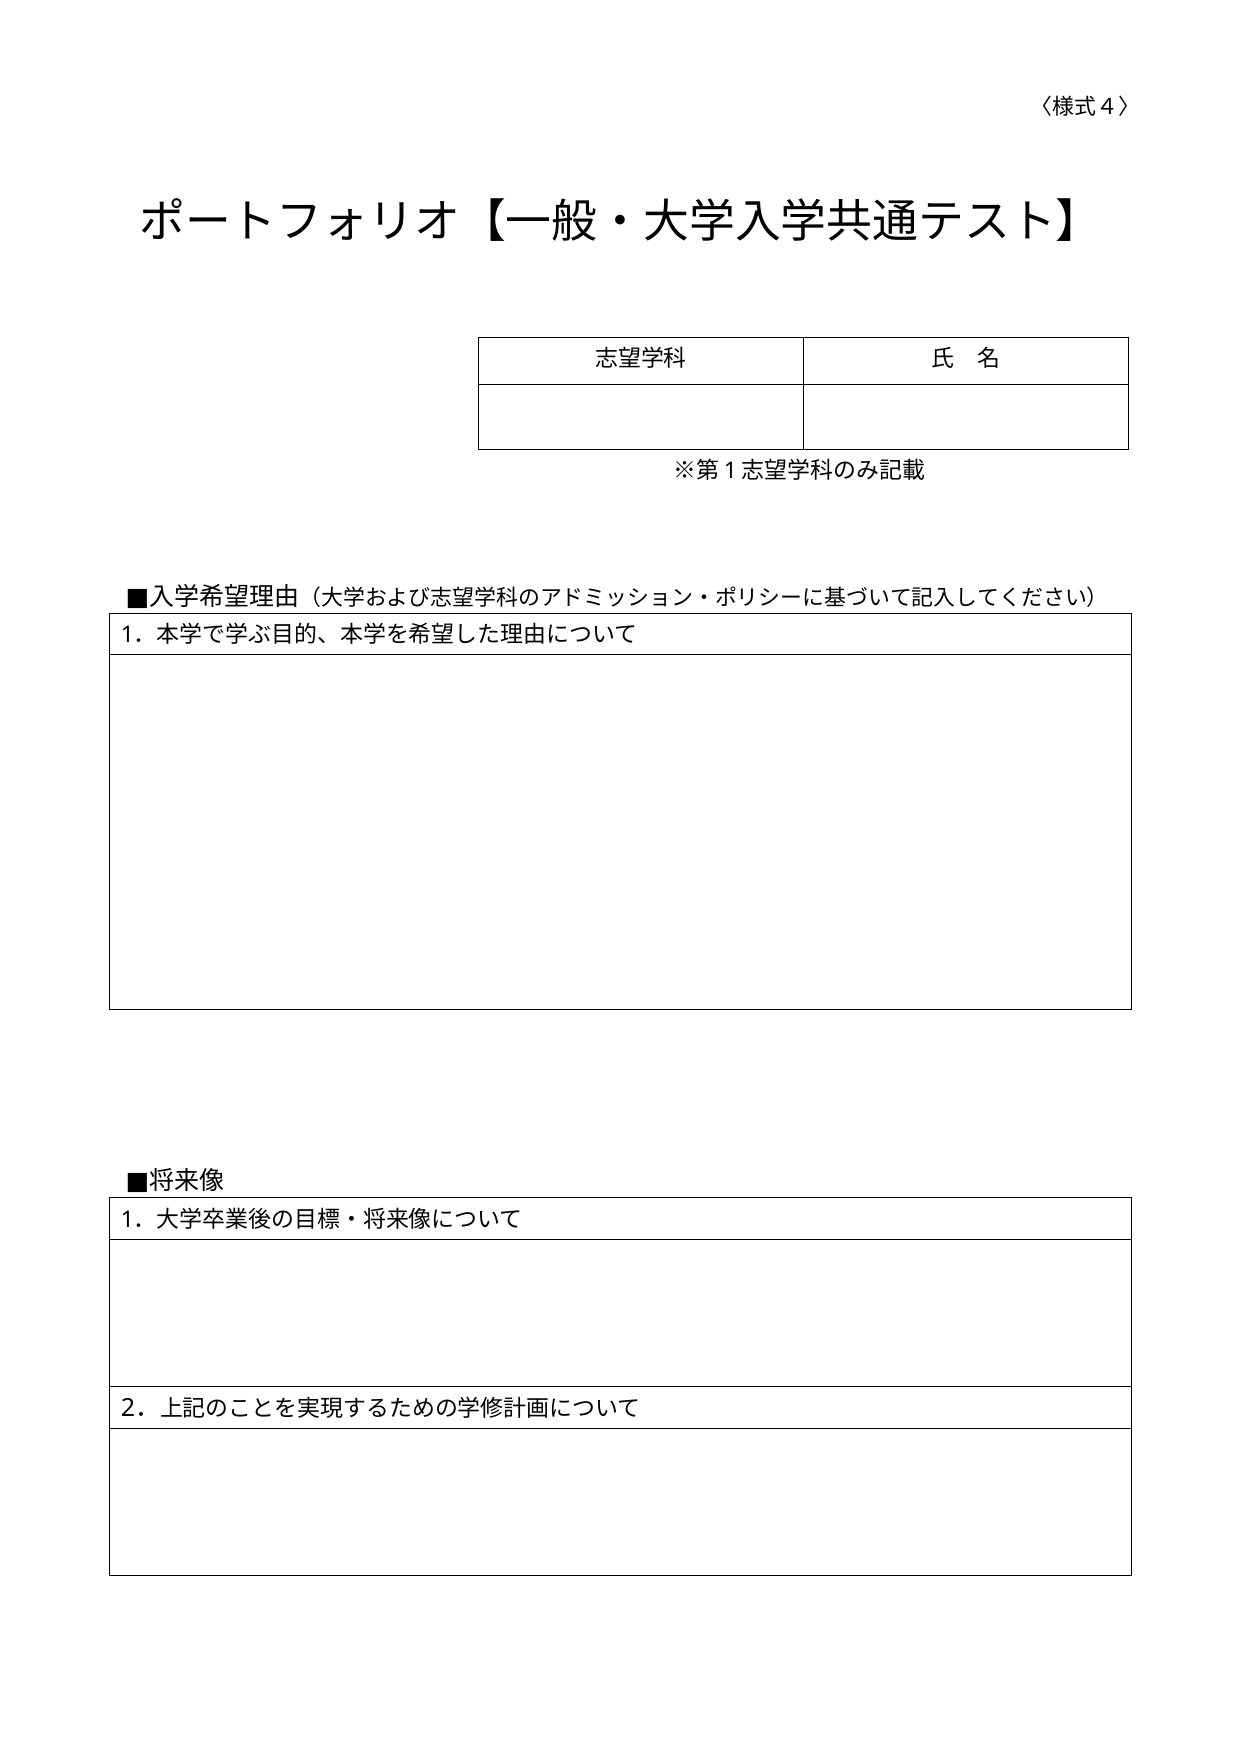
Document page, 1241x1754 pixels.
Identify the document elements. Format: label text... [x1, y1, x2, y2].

table_cell [110, 655, 1131, 1009]
text ※第1志望学科のみ記載 [100, 450, 1140, 487]
text ポートフォリオ【一般・大学入学共通テスト】 [100, 180, 1140, 255]
table_cell [110, 1429, 1131, 1575]
table_header 氏 名 [804, 338, 1128, 384]
text ■将来像 [100, 1160, 1140, 1197]
table_header 1．大学卒業後の目標・将来像について [110, 1198, 1131, 1239]
table_cell [479, 385, 803, 449]
table_cell [804, 385, 1128, 449]
table_header 1．本学で学ぶ目的、本学を希望した理由について [110, 614, 1131, 654]
table_header 志望学科 [479, 338, 803, 384]
table_cell [110, 1240, 1131, 1386]
text ■入学希望理由（大学および志望学科のアドミッション・ポリシーに基づいて記入してください） [100, 576, 1140, 613]
table_cell 2．上記のことを実現するための学修計画について [110, 1387, 1131, 1428]
